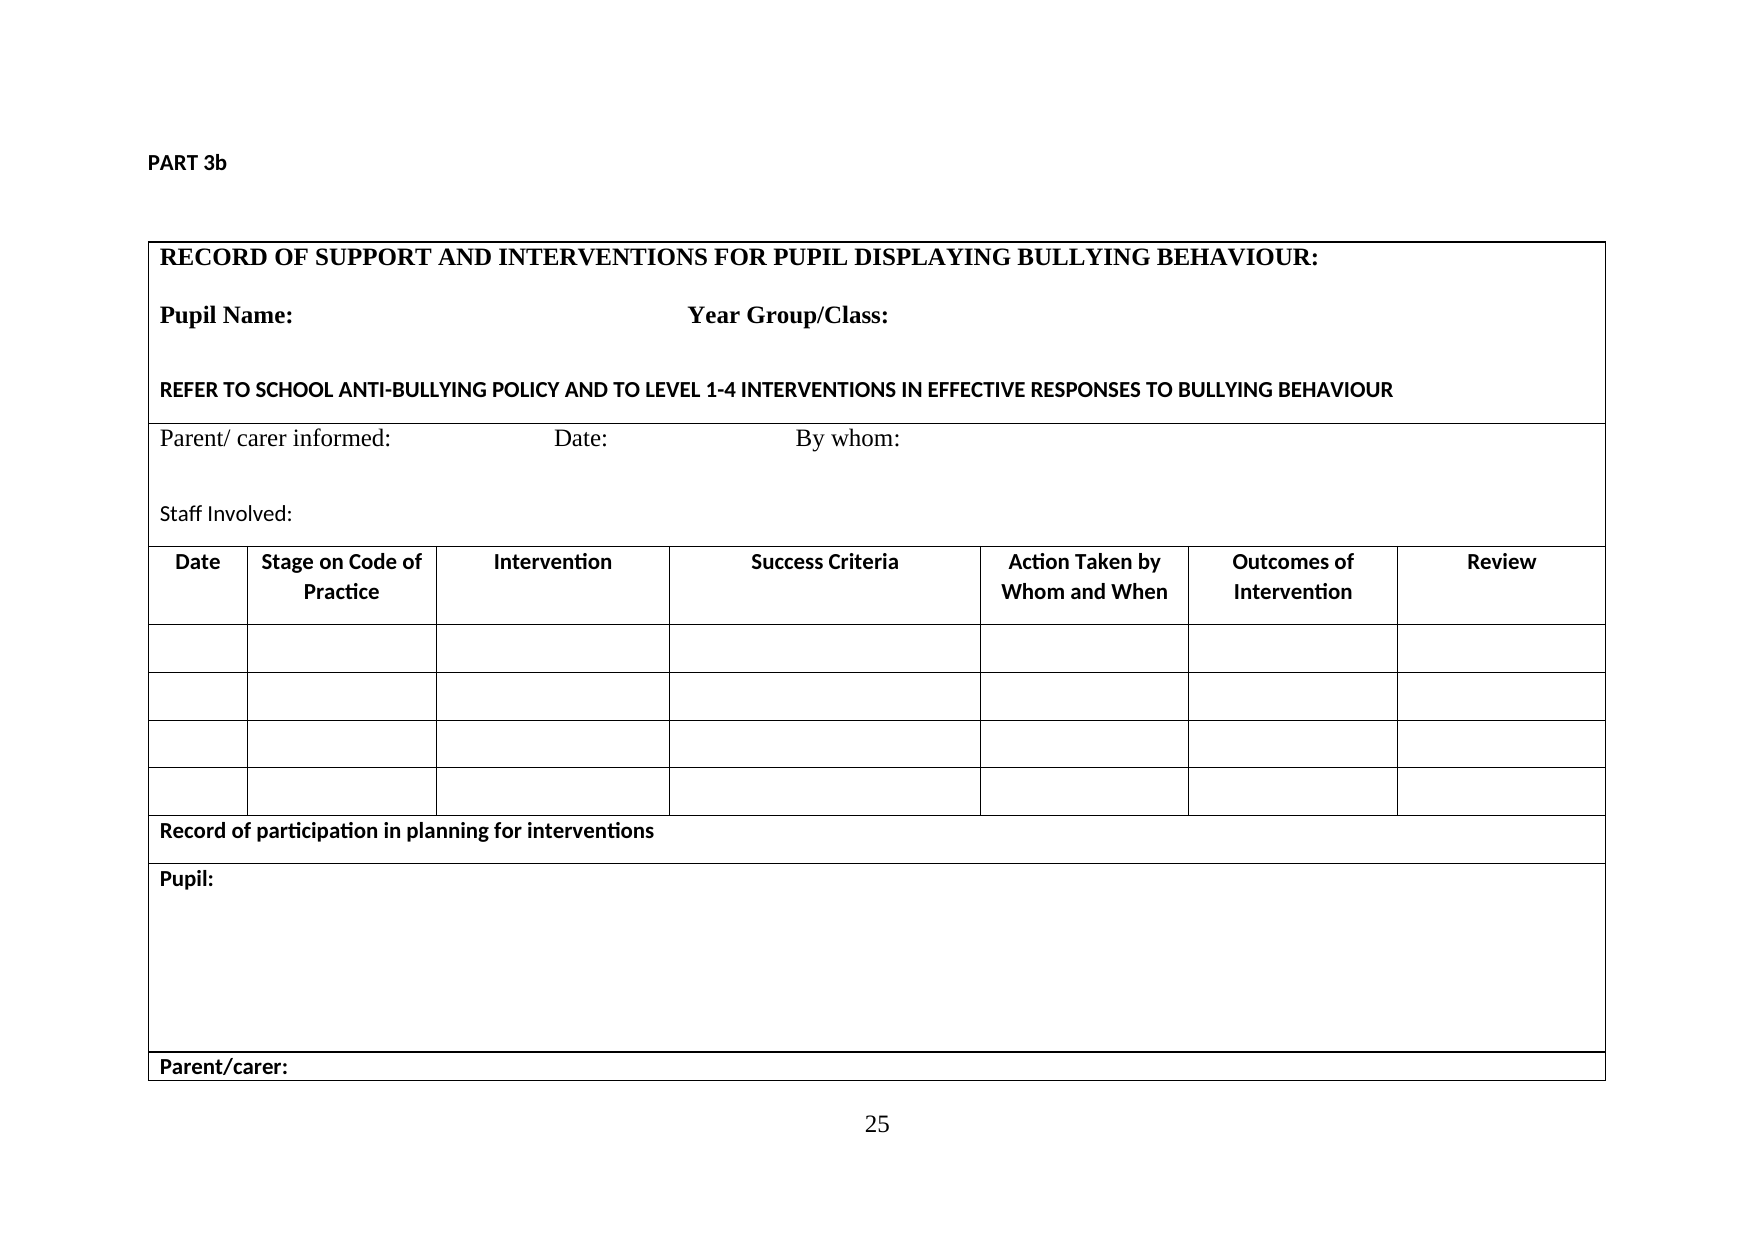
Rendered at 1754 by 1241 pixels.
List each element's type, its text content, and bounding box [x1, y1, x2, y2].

table_cell [670, 625, 980, 672]
table_cell [1398, 625, 1605, 672]
table_cell [1398, 768, 1605, 815]
table_cell [981, 721, 1188, 767]
table_cell [149, 625, 247, 672]
text PART 3b [148, 148, 1606, 176]
table_cell [981, 768, 1188, 815]
table_cell [1189, 721, 1397, 767]
table_cell [1398, 673, 1605, 719]
table_cell Pupil: [149, 864, 1605, 1051]
table_header RECORD OF SUPPORT AND INTERVENTIONS FOR PUPIL DISPLAYING BULLYING BEHAVIOUR: Pupil Name: Year Group/Class: REFER TO SCHOOL ANTI-BULLYING POLICY AND TO LEVEL 1-4 INTERVENTIONS IN EFFECTIVE RESPONSES TO BULLYING BEHAVIOUR [149, 243, 1605, 422]
table_cell Success Criteria [670, 547, 980, 624]
table_cell [670, 673, 980, 719]
table_cell [1189, 673, 1397, 719]
table_cell [437, 768, 669, 815]
table_cell Date [149, 547, 247, 624]
table_cell [248, 721, 436, 767]
table_cell Outcomes of Intervention [1189, 547, 1397, 624]
table_cell [248, 625, 436, 672]
table_cell [149, 768, 247, 815]
table_cell Review [1398, 547, 1605, 624]
table_cell Record of participation in planning for interventions [149, 816, 1605, 863]
table_cell [1189, 625, 1397, 672]
table_cell Parent/carer: [149, 1053, 1605, 1080]
table_cell [1189, 768, 1397, 815]
table_cell [437, 625, 669, 672]
table_cell [149, 673, 247, 719]
table_cell Parent/ carer informed: Date: By whom: Staff Involved: [149, 424, 1605, 546]
table_cell Stage on Code of Practice [248, 547, 436, 624]
table_cell [437, 673, 669, 719]
table_cell [437, 721, 669, 767]
table_cell Intervention [437, 547, 669, 624]
table_cell [248, 673, 436, 719]
table_cell [670, 768, 980, 815]
table_cell [670, 721, 980, 767]
table_cell [981, 625, 1188, 672]
table_cell [149, 721, 247, 767]
table_cell [981, 673, 1188, 719]
table_cell [1398, 721, 1605, 767]
table_cell [248, 768, 436, 815]
table_cell Action Taken by Whom and When [981, 547, 1188, 624]
